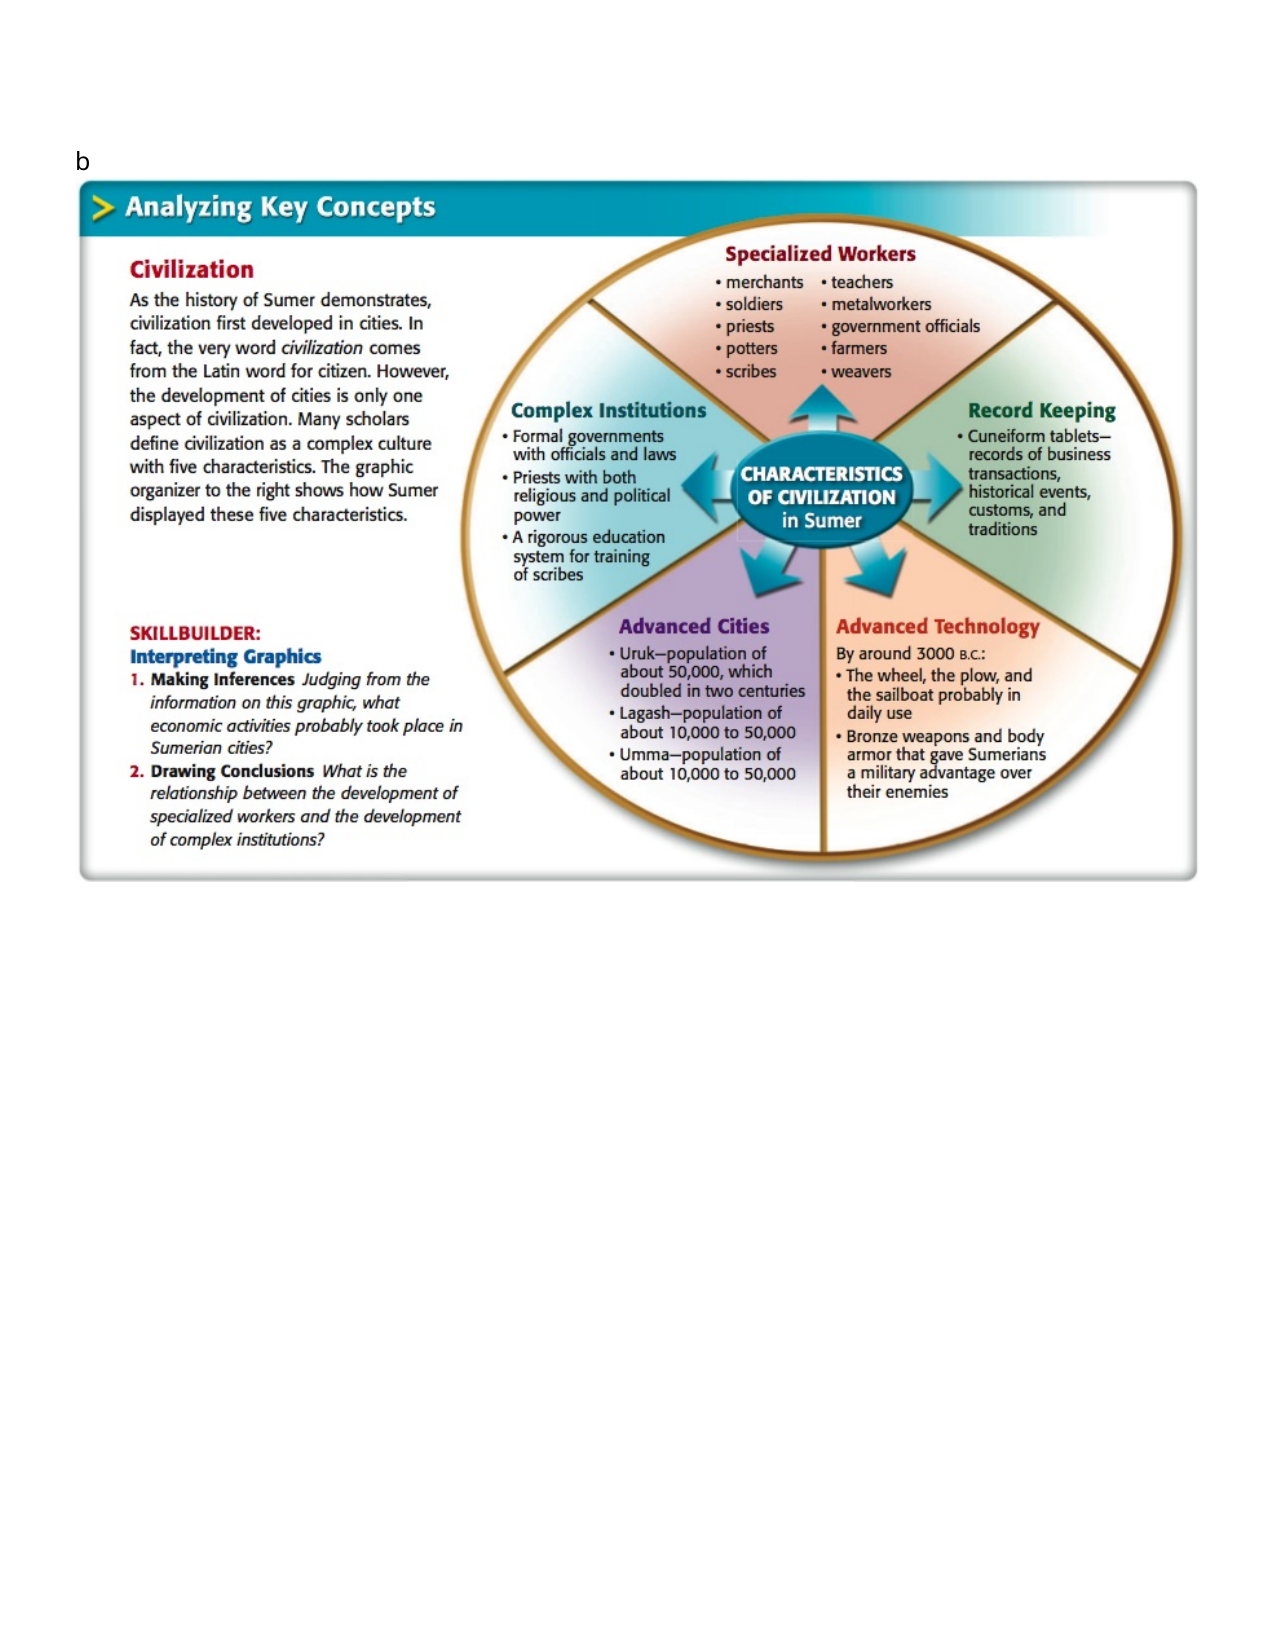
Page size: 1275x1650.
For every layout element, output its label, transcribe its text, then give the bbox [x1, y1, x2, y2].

text b [75, 143, 1200, 177]
picture [75, 177, 1200, 882]
